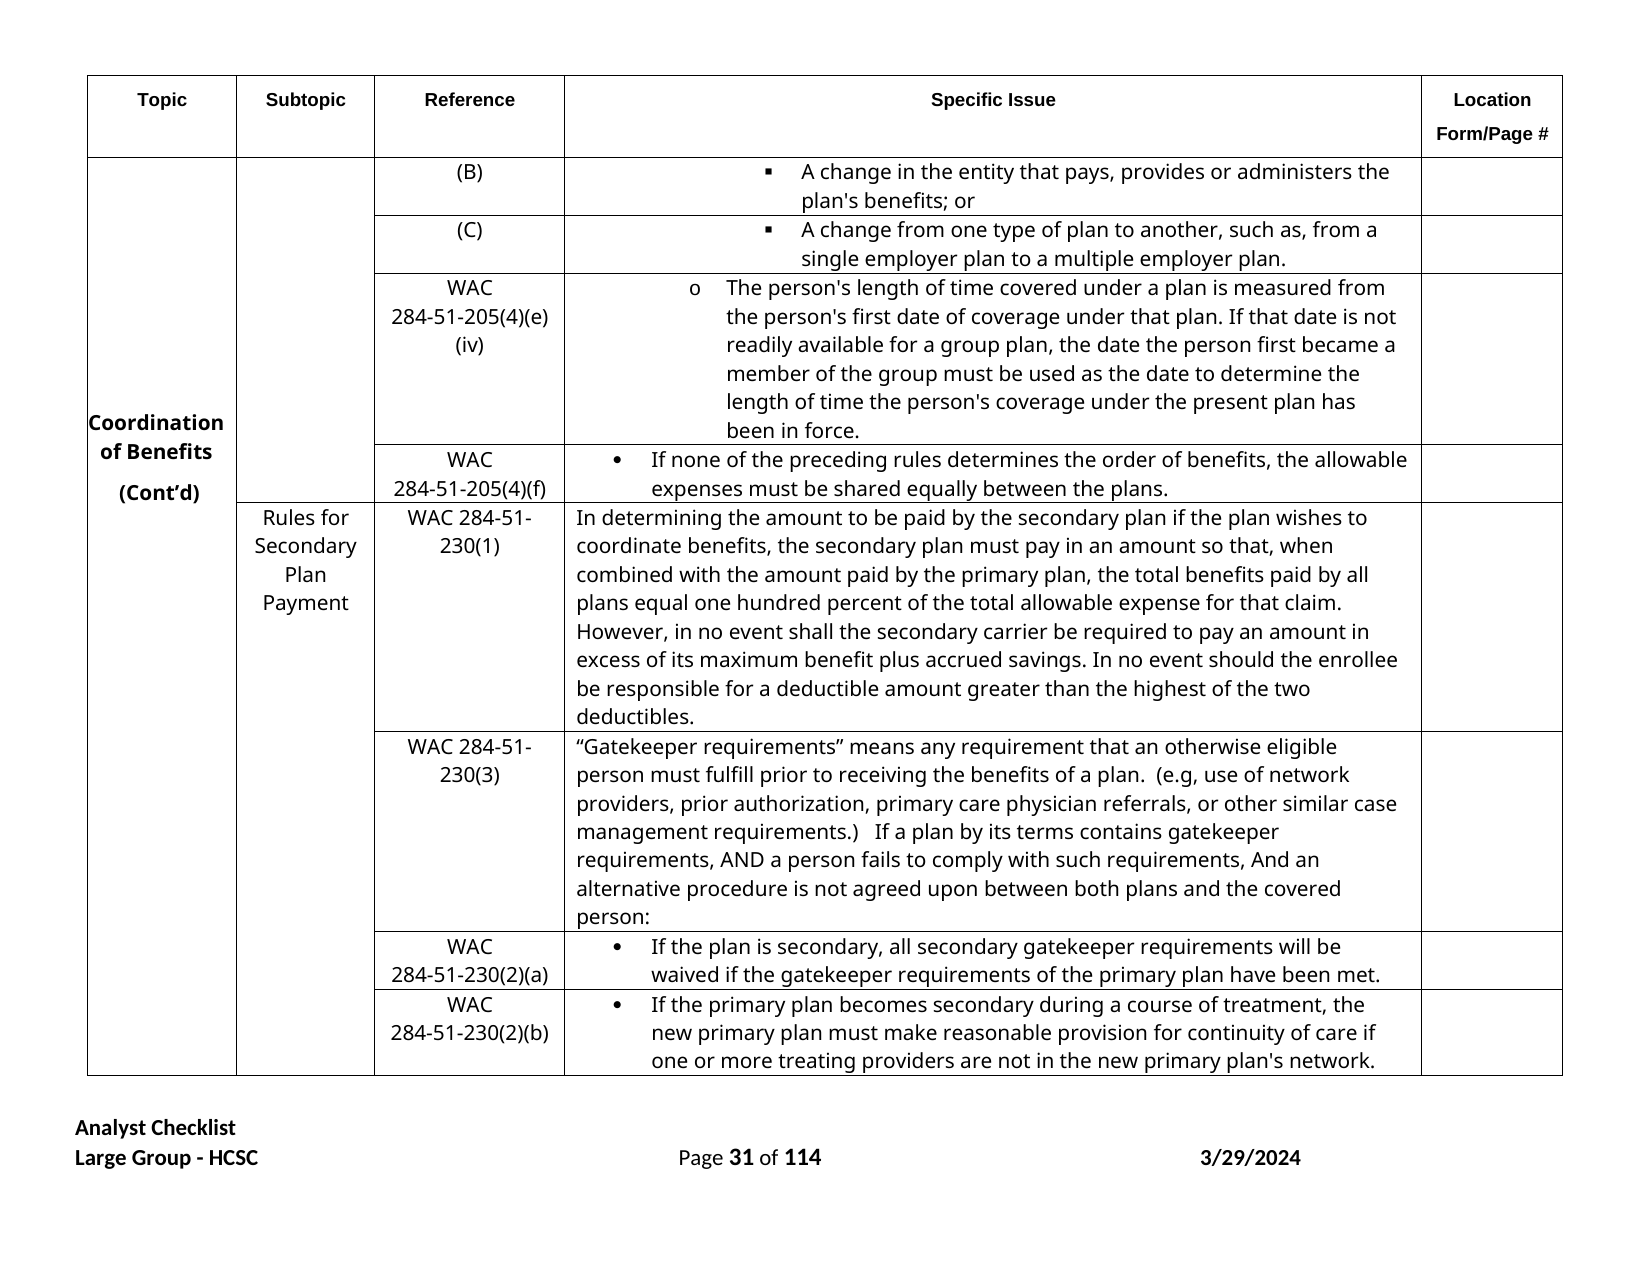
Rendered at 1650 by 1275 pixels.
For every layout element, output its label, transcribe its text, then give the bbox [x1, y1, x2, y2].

table_cell Rules for Secondary Plan Payment [237, 503, 374, 1075]
table_cell [1422, 274, 1562, 444]
table_cell The person's length of time covered under a plan is measured from the person's first date of coverage under that plan. If that date is not readily available for a group plan, the date the person first became a member of the group must be used as the date to determine the length of time the person's coverage under the present plan has been in force. [565, 274, 1421, 444]
table_cell In determining the amount to be paid by the secondary plan if the plan wishes to coordinate benefits, the secondary plan must pay in an amount so that, when combined with the amount paid by the primary plan, the total benefits paid by all plans equal one hundred percent of the total allowable expense for that claim. However, in no event shall the secondary carrier be required to pay an amount in excess of its maximum benefit plus accrued savings. In no event should the enrollee be responsible for a deductible amount greater than the highest of the two deductibles. [565, 503, 1421, 731]
table_cell [1422, 216, 1562, 272]
table_cell [1422, 932, 1562, 989]
table_cell A change in the entity that pays, provides or administers the plan's benefits; or [565, 158, 1421, 214]
table_cell WAC 284-51-230(3) [375, 732, 564, 931]
table_header Topic [88, 76, 236, 157]
table_cell WAC 284-51-230(2)(b) [375, 990, 564, 1075]
table_header Specific Issue [565, 76, 1421, 157]
table_cell [1422, 732, 1562, 931]
table_header Subtopic [237, 76, 374, 157]
table_header Location Form/Page # [1422, 76, 1562, 157]
table_cell [1422, 503, 1562, 731]
table_cell (C) [375, 216, 564, 272]
table_cell If the primary plan becomes secondary during a course of treatment, the new primary plan must make reasonable provision for continuity of care if one or more treating providers are not in the new primary plan's network. [565, 990, 1421, 1075]
table_cell [1422, 445, 1562, 502]
table_cell (B) [375, 158, 564, 214]
table_cell WAC 284-51-205(4)(f) [375, 445, 564, 502]
table_cell If the plan is secondary, all secondary gatekeeper requirements will be waived if the gatekeeper requirements of the primary plan have been met. [565, 932, 1421, 989]
table_cell WAC 284-51-230(2)(a) [375, 932, 564, 989]
table_cell [1422, 990, 1562, 1075]
table_cell WAC 284-51-230(1) [375, 503, 564, 731]
table_cell WAC 284-51-205(4)(e)(iv) [375, 274, 564, 444]
table_cell A change from one type of plan to another, such as, from a single employer plan to a multiple employer plan. [565, 216, 1421, 272]
table_cell “Gatekeeper requirements” means any requirement that an otherwise eligible person must fulfill prior to receiving the benefits of a plan. (e.g, use of network providers, prior authorization, primary care physician referrals, or other similar case management requirements.) If a plan by its terms contains gatekeeper requirements, AND a person fails to comply with such requirements, And an alternative procedure is not agreed upon between both plans and the covered person: [565, 732, 1421, 931]
table_cell [1422, 158, 1562, 214]
table_cell If none of the preceding rules determines the order of benefits, the allowable expenses must be shared equally between the plans. [565, 445, 1421, 502]
table_header Reference [375, 76, 564, 157]
